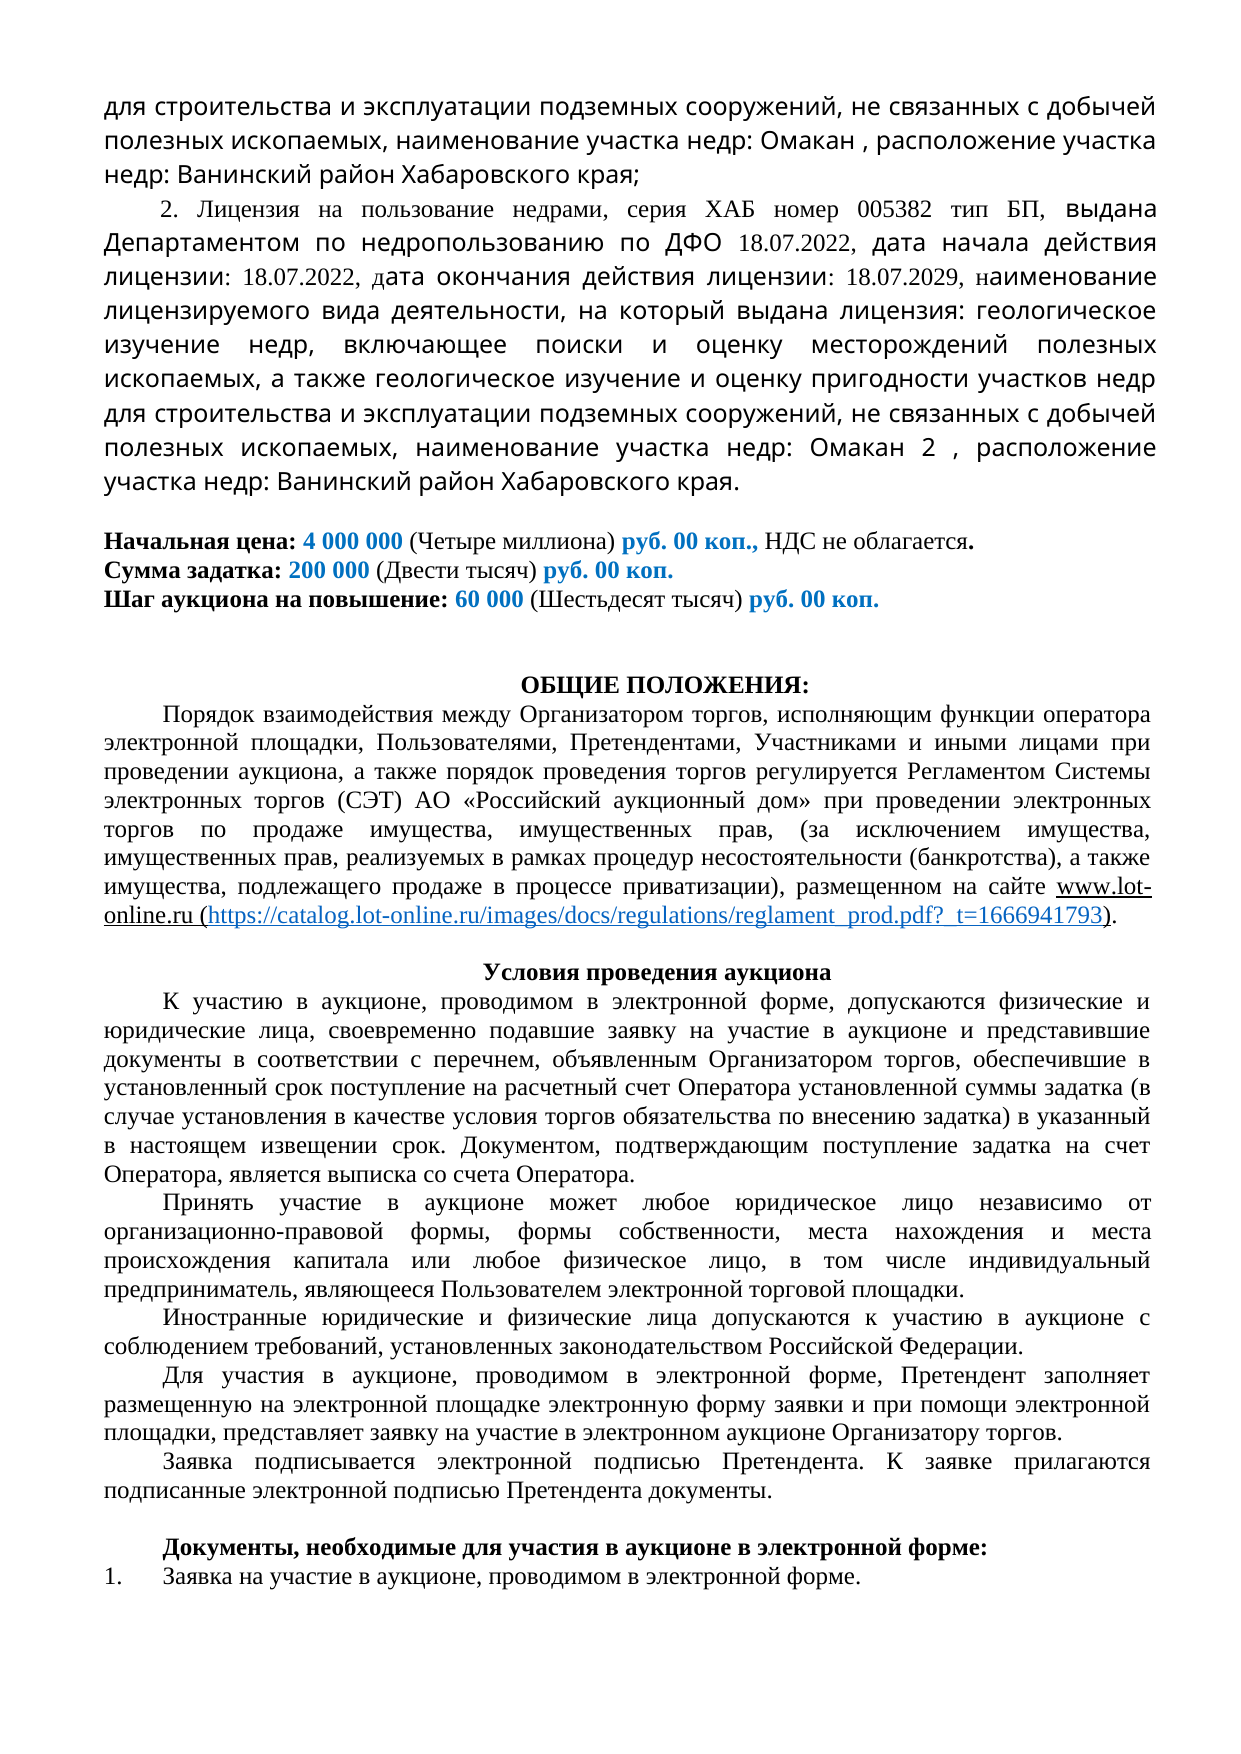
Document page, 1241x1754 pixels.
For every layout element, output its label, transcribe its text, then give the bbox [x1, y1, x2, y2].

text 2. Лицензия на пользование недрами, серия ХАБ номер 005382 тип БП, выдана Департаментом по недропользованию по ДФО 18.07.2022, дата начала действия лицензии: 18.07.2022, дата окончания действия лицензии: 18.07.2029, наименование лицензируемого вида деятельности, на который выдана лицензия: геологическое изучение недр, включающее поиски и оценку месторождений полезных ископаемых, а также геологическое изучение и оценку пригодности участков недр для строительства и эксплуатации подземных сооружений, не связанных с добычей полезных ископаемых, наименование участка недр: Омакан 2 , расположение участка недр: Ванинский район Хабаровского края. [103, 191, 1157, 497]
text Условия проведения аукциона [103, 957, 1152, 986]
text Документы, необходимые для участия в аукционе в электронной форме: [162, 1532, 1152, 1561]
list Заявка на участие в аукционе, проводимом в электронной форме. [103, 1561, 1152, 1590]
text Принять участие в аукционе может любое юридическое лицо независимо от организационно-правовой формы, формы собственности, места нахождения и места происхождения капитала или любое физическое лицо, в том числе индивидуальный предприниматель, являющееся Пользователем электронной торговой площадки. [103, 1187, 1152, 1302]
text Иностранные юридические и физические лица допускаются к участию в аукционе с соблюдением требований, установленных законодательством Российской Федерации. [103, 1302, 1152, 1360]
text Начальная цена: 4 000 000 (Четыре миллиона) руб. 00 коп., НДС не облагается. [103, 526, 1152, 555]
text Сумма задатка: 200 000 (Двести тысяч) руб. 00 коп. [103, 555, 1152, 584]
text Шаг аукциона на повышение: 60 000 (Шестьдесят тысяч) руб. 00 коп. [103, 584, 1152, 612]
text Для участия в аукционе, проводимом в электронной форме, Претендент заполняет размещенную на электронной площадке электронную форму заявки и при помощи электронной площадки, представляет заявку на участие в электронном аукционе Организатору торгов. [103, 1360, 1152, 1446]
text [103, 89, 1157, 191]
text Заявка подписывается электронной подписью Претендента. К заявке прилагаются подписанные электронной подписью Претендента документы. [103, 1446, 1152, 1504]
text Порядок взаимодействия между Организатором торгов, исполняющим функции оператора электронной площадки, Пользователями, Претендентами, Участниками и иными лицами при проведении аукциона, а также порядок проведения торгов регулируется Регламентом Системы электронных торгов (СЭТ) АО «Российский аукционный дом» при проведении электронных торгов по продаже имущества, имущественных прав, (за исключением имущества, имущественных прав, реализуемых в рамках процедур несостоятельности (банкротства), а также имущества, подлежащего продаже в процессе приватизации), размещенном на сайте www.lot-online.ru (https://catalog.lot-online.ru/images/docs/regulations/reglament_prod.pdf?_t=1666941793). [103, 699, 1152, 929]
text К участию в аукционе, проводимом в электронной форме, допускаются физические и юридические лица, своевременно подавшие заявку на участие в аукционе и представившие документы в соответствии с перечнем, объявленным Организатором торгов, обеспечившие в установленный срок поступление на расчетный счет Оператора установленной суммы задатка (в случае установления в качестве условия торгов обязательства по внесению задатка) в указанный в настоящем извещении срок. Документом, подтверждающим поступление задатка на счет Оператора, является выписка со счета Оператора. [103, 986, 1152, 1187]
text ОБЩИЕ ПОЛОЖЕНИЯ: [103, 670, 1152, 699]
